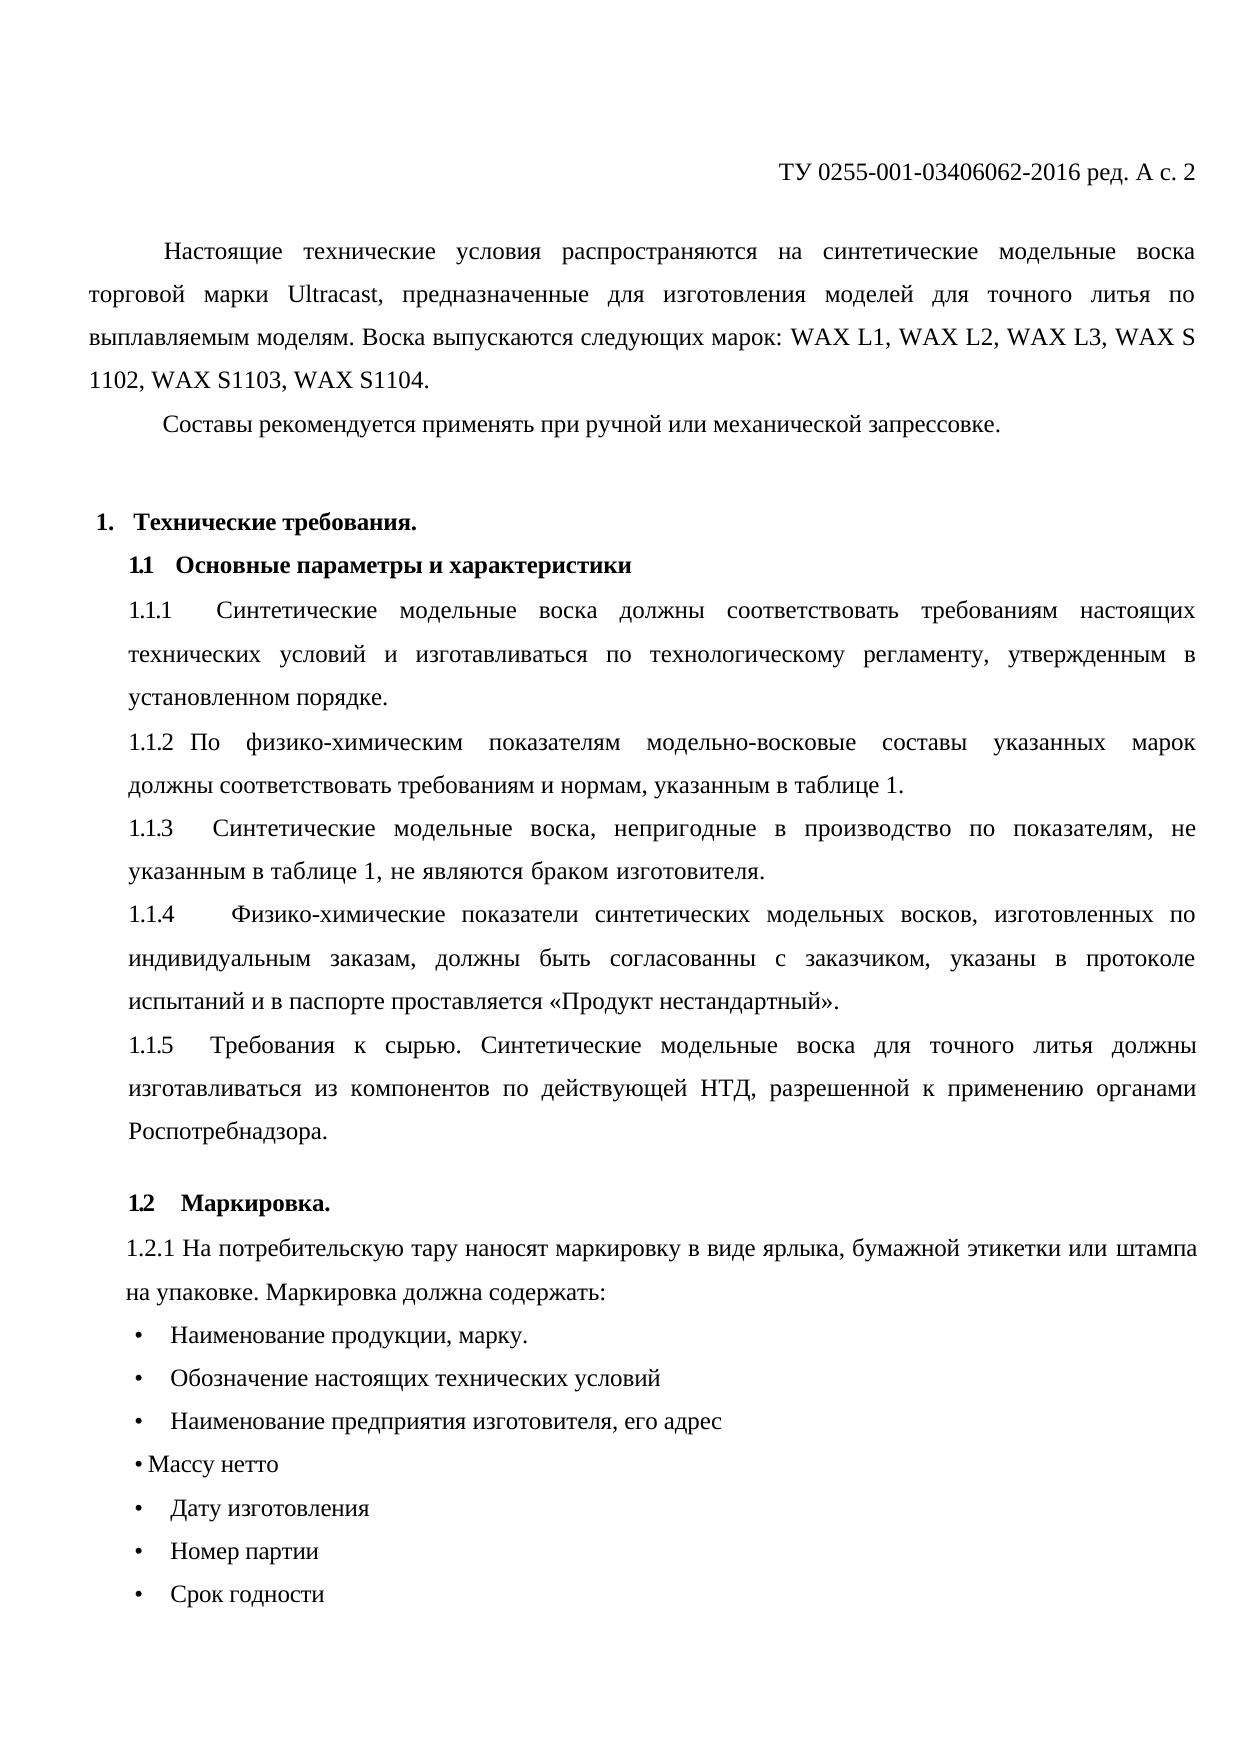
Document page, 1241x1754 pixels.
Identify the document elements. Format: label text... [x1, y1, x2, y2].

list Технические требования. [96, 507, 1198, 536]
text 1.1.4 Физико-химические показатели синтетических модельных восков, изготовленных по индивидуальным заказам, должны быть согласованны с заказчиком, указаны в протоколе испытаний и в паспорте проставляется «Продукт нестандартный». [128, 899, 1196, 1014]
text ТУ 0255-001-03406062-2016 ред. А с. 2 [89, 158, 1196, 186]
text 1.2.1 На потребительскую тару наносят маркировку в виде ярлыка, бумажной этикетки или штампа на упаковке. Маркировка должна содержать: [126, 1233, 1197, 1305]
text Составы рекомендуется применять при ручной или механической запрессовке. [89, 409, 1198, 438]
text Настоящие технические условия распространяются на синтетические модельные воска торговой марки Ultracast, предназначенные для изготовления моделей для точного литья по выплавляемым моделям. Воска выпускаются следующих марок: WAX L1, WAX L2, WAX L3, WAX S 1102, WAX S1103, WAX S1104. [89, 236, 1196, 394]
list Массу нетто [134, 1449, 1198, 1478]
list Наименование предприятия изготовителя, его адрес [134, 1406, 1198, 1435]
list Обозначение настоящих технических условий [134, 1363, 1198, 1392]
list Дату изготовления [134, 1493, 1198, 1521]
text 1.2 Маркировка. [128, 1188, 1198, 1217]
list Срок годности [134, 1579, 1198, 1608]
text 1.1.5 Требования к сырью. Синтетические модельные воска для точного литья должны изготавливаться из компонентов по действующей НТД, разрешенной к применению органами Роспотребнадзора. [128, 1030, 1198, 1145]
list Номер партии [134, 1536, 1198, 1564]
list Наименование продукции, марку. [134, 1320, 1198, 1349]
text 1.1.2 По физико-химическим показателям модельно-восковые составы указанных марок должны соответствовать требованиям и нормам, указанным в таблице 1. [128, 727, 1196, 799]
text 1.1.3 Синтетические модельные воска, непригодные в производство по показателям, не указанным в таблице 1, не являются браком изготовителя. [128, 813, 1198, 885]
text 1.1 Основные параметры и характеристики [128, 551, 1198, 579]
text 1.1.1 Синтетические модельные воска должны соответствовать требованиям настоящих технических условий и изготавливаться по технологическому регламенту, утвержденным в установленном порядке. [128, 596, 1197, 711]
